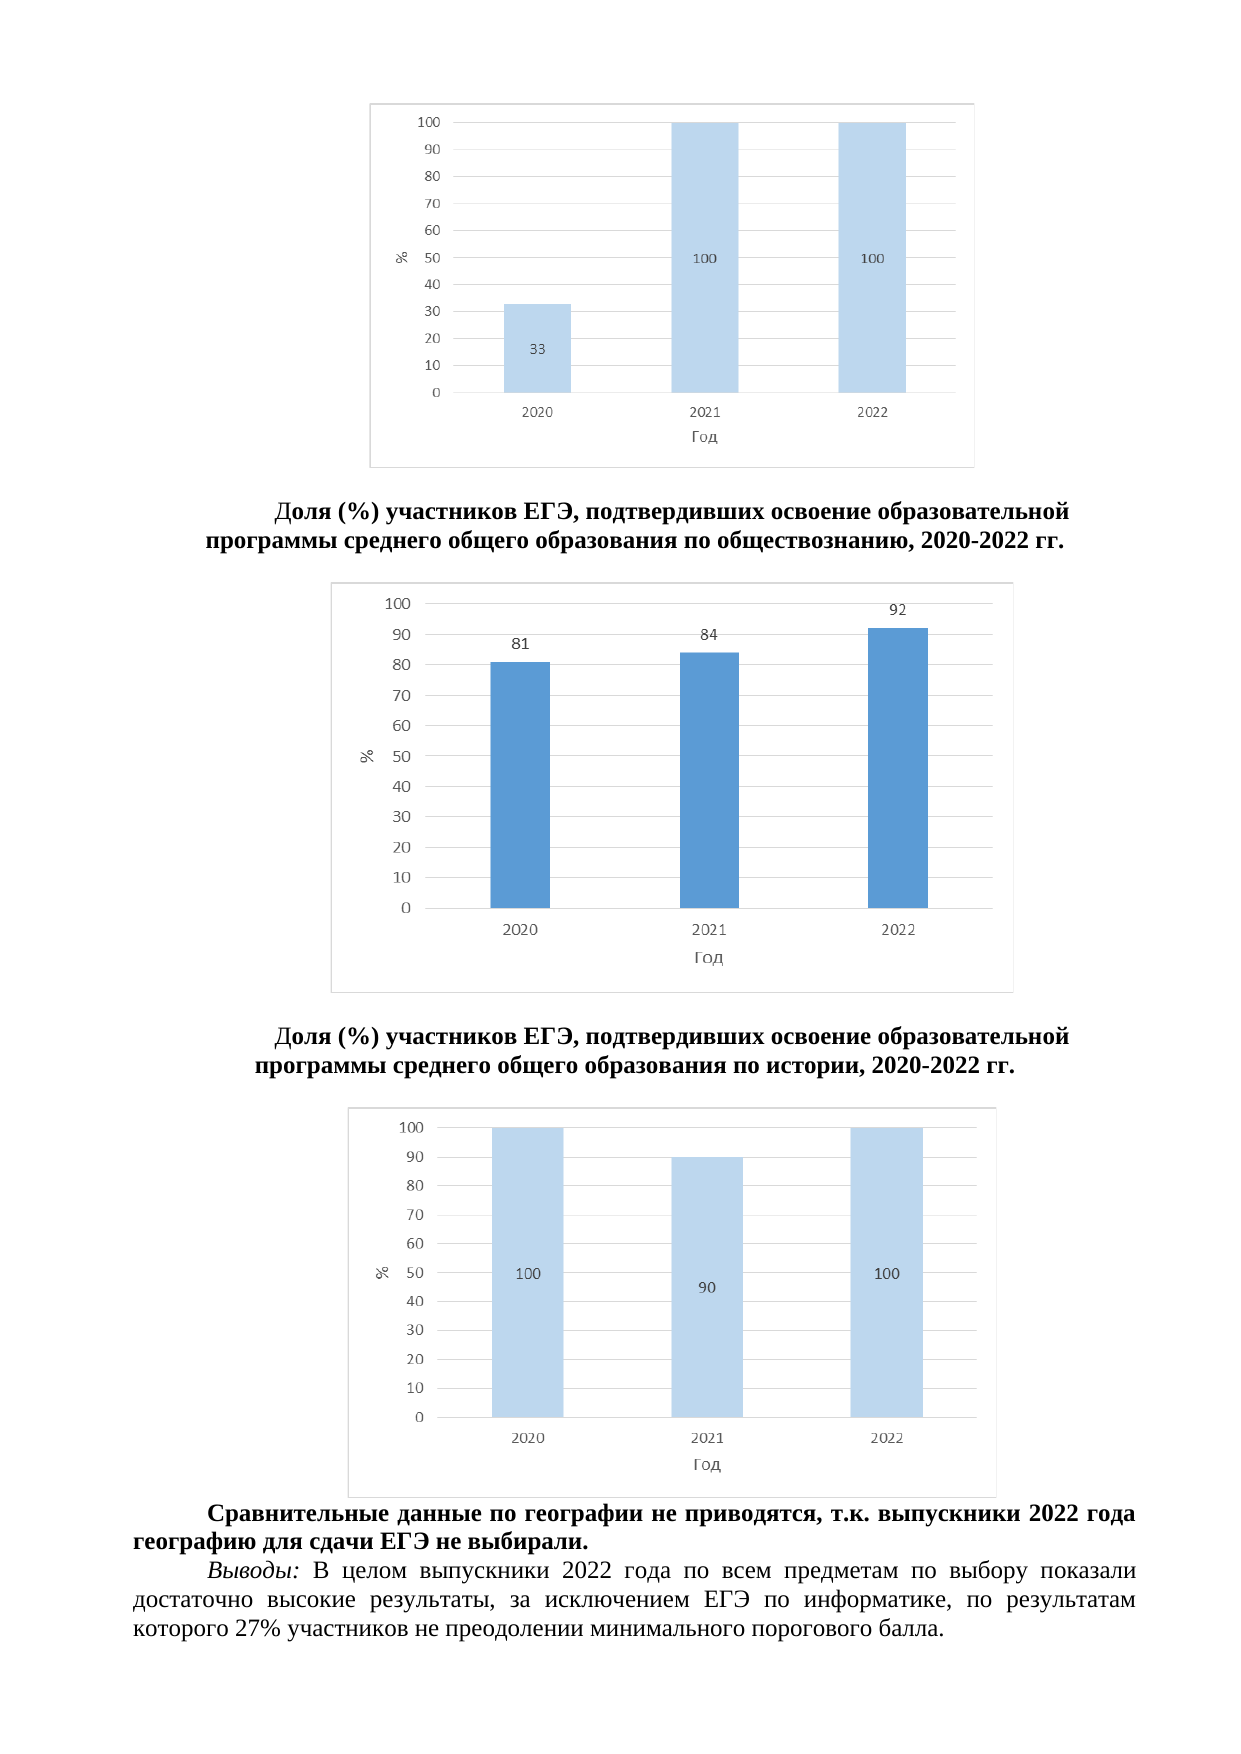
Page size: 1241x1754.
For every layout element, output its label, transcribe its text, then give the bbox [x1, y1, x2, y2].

text Доля (%) участников ЕГЭ, подтвердивших освоение образовательной программы среднего общего образования по обществознанию, 2020-2022 гг. [133, 496, 1137, 553]
picture [347, 1107, 997, 1498]
text Выводы: В целом выпускники 2022 года по всем предметам по выбору показали достаточно высокие результаты, за исключением ЕГЭ по информатике, по результатам которого 27% участников не преодолении минимального порогового балла. [133, 1555, 1137, 1641]
picture [369, 103, 975, 468]
text Сравнительные данные по географии не приводятся, т.к. выпускники 2022 года географию для сдачи ЕГЭ не выбирали. [133, 1498, 1137, 1555]
text Доля (%) участников ЕГЭ, подтвердивших освоение образовательной программы среднего общего образования по истории, 2020-2022 гг. [133, 1021, 1137, 1079]
picture [330, 582, 1014, 993]
